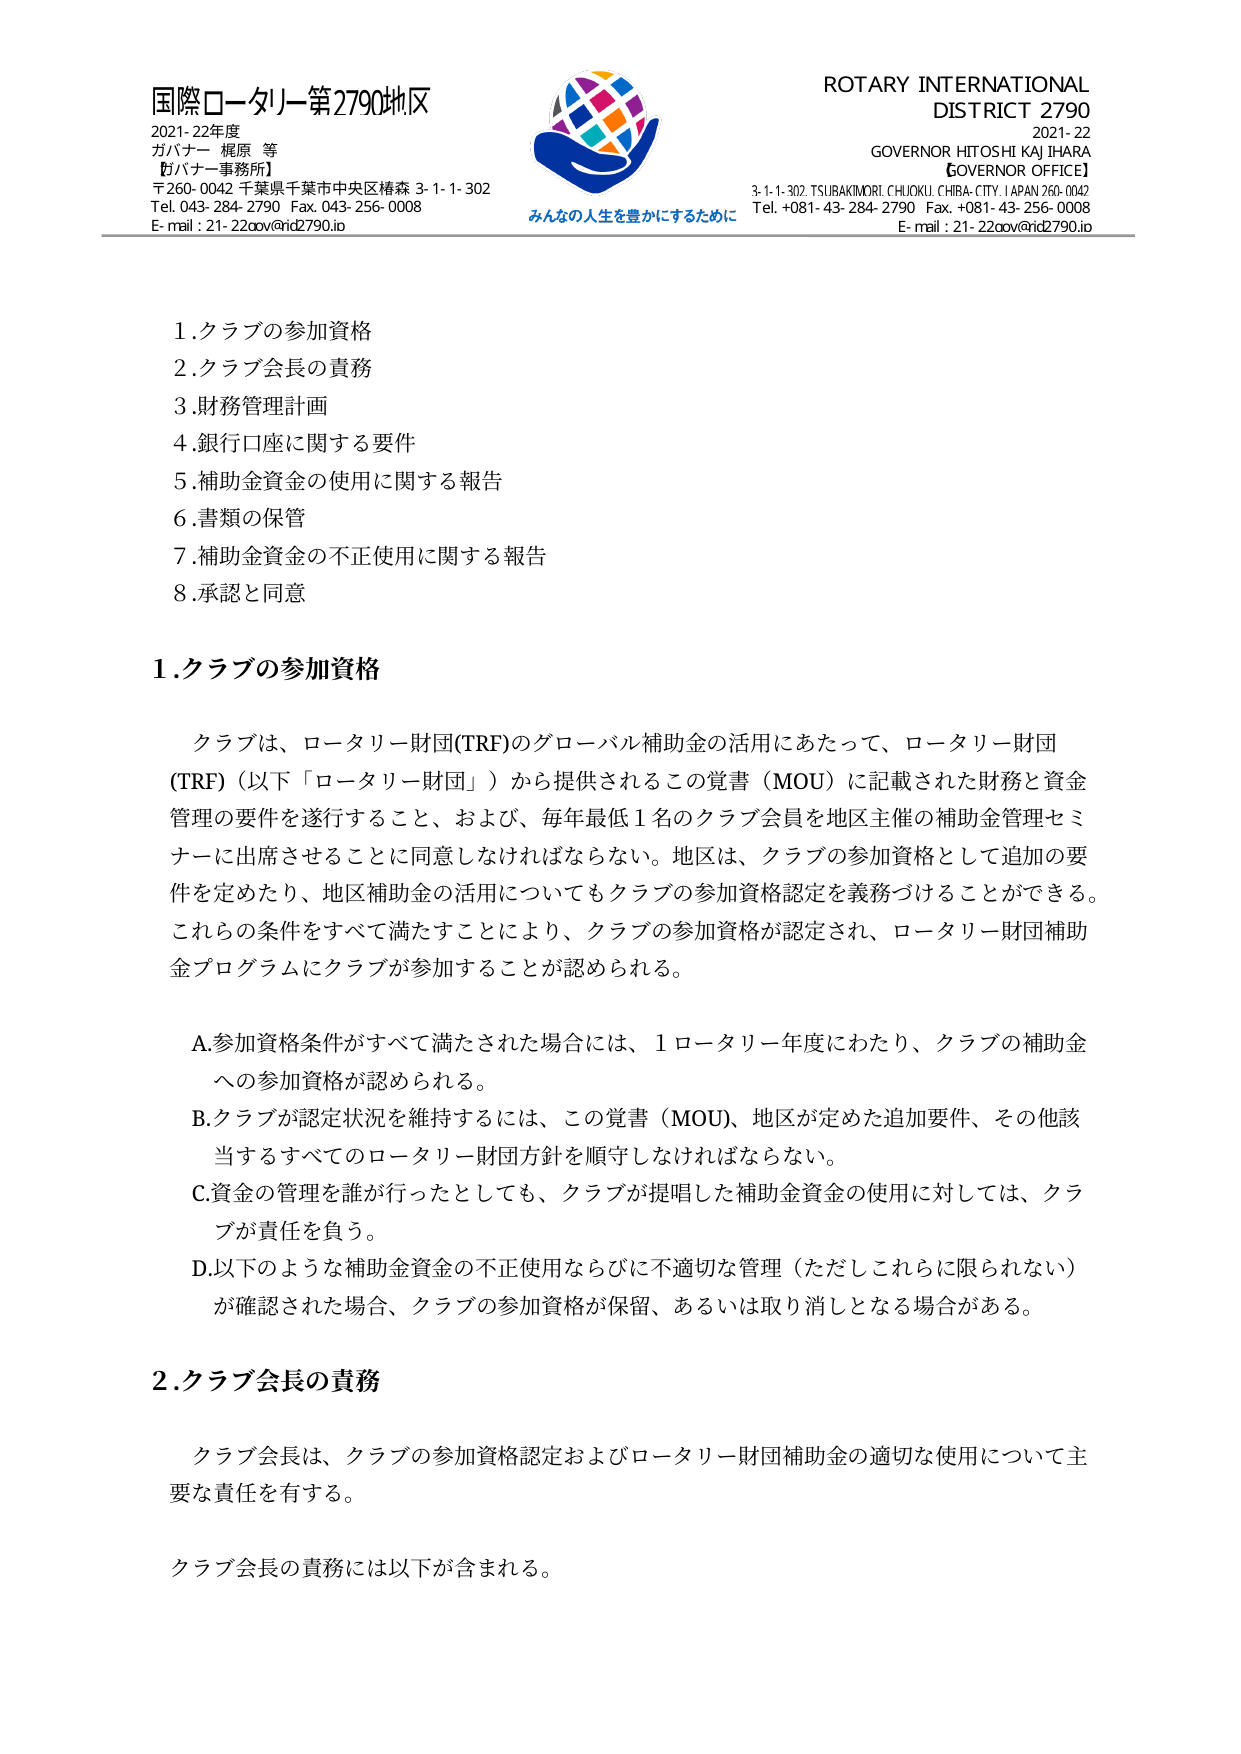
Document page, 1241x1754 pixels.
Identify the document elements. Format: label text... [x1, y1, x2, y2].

text クラブ会長は、クラブの参加資格認定およびロータリー財団補助金の適切な使用について主要な責任を有する。 [169, 1436, 1092, 1511]
text ４.銀行口座に関する要件 [169, 424, 1092, 461]
text ７.補助金資金の不正使用に関する報告 [169, 536, 1092, 574]
picture [454, 70, 737, 225]
text ８.承認と同意 [169, 574, 1092, 611]
text A.参加資格条件がすべて満たされた場合には、１ロータリー年度にわたり、クラブの補助金への参加資格が認められる。 [191, 1024, 1092, 1099]
text ３.財務管理計画 [169, 386, 1092, 424]
text ２.クラブ会長の責務 [169, 349, 1092, 386]
text D.以下のような補助金資金の不正使用ならびに不適切な管理（ただしこれらに限られない）が確認された場合、クラブの参加資格が保留、あるいは取り消しとなる場合がある。 [191, 1249, 1092, 1324]
text C.資金の管理を誰が行ったとしても、クラブが提唱した補助金資金の使用に対しては、クラブが責任を負う。 [191, 1174, 1092, 1249]
text １.クラブの参加資格 [169, 311, 1092, 349]
text ６.書類の保管 [169, 499, 1092, 536]
text クラブは、ロータリー財団(TRF)のグローバル補助金の活用にあたって、ロータリー財団(TRF)（以下「ロータリー財団」）から提供されるこの覚書（MOU）に記載された財務と資金管理の要件を遂行すること、および、毎年最低１名のクラブ会員を地区主催の補助金管理セミナーに出席させることに同意しなければならない。地区は、クラブの参加資格として追加の要件を定めたり、地区補助金の活用についてもクラブの参加資格認定を義務づけることができる。これらの条件をすべて満たすことにより、クラブの参加資格が認定され、ロータリー財団補助金プログラムにクラブが参加することが認められる。 [169, 724, 1092, 986]
text １.クラブの参加資格 [148, 649, 1092, 686]
text ５.補助金資金の使用に関する報告 [169, 461, 1092, 499]
text ２.クラブ会長の責務 [148, 1361, 1092, 1399]
text クラブ会長の責務には以下が含まれる。 [169, 1549, 1092, 1586]
text B.クラブが認定状況を維持するには、この覚書（MOU)、地区が定めた追加要件、その他該当するすべてのロータリー財団方針を順守しなければならない。 [191, 1099, 1092, 1174]
